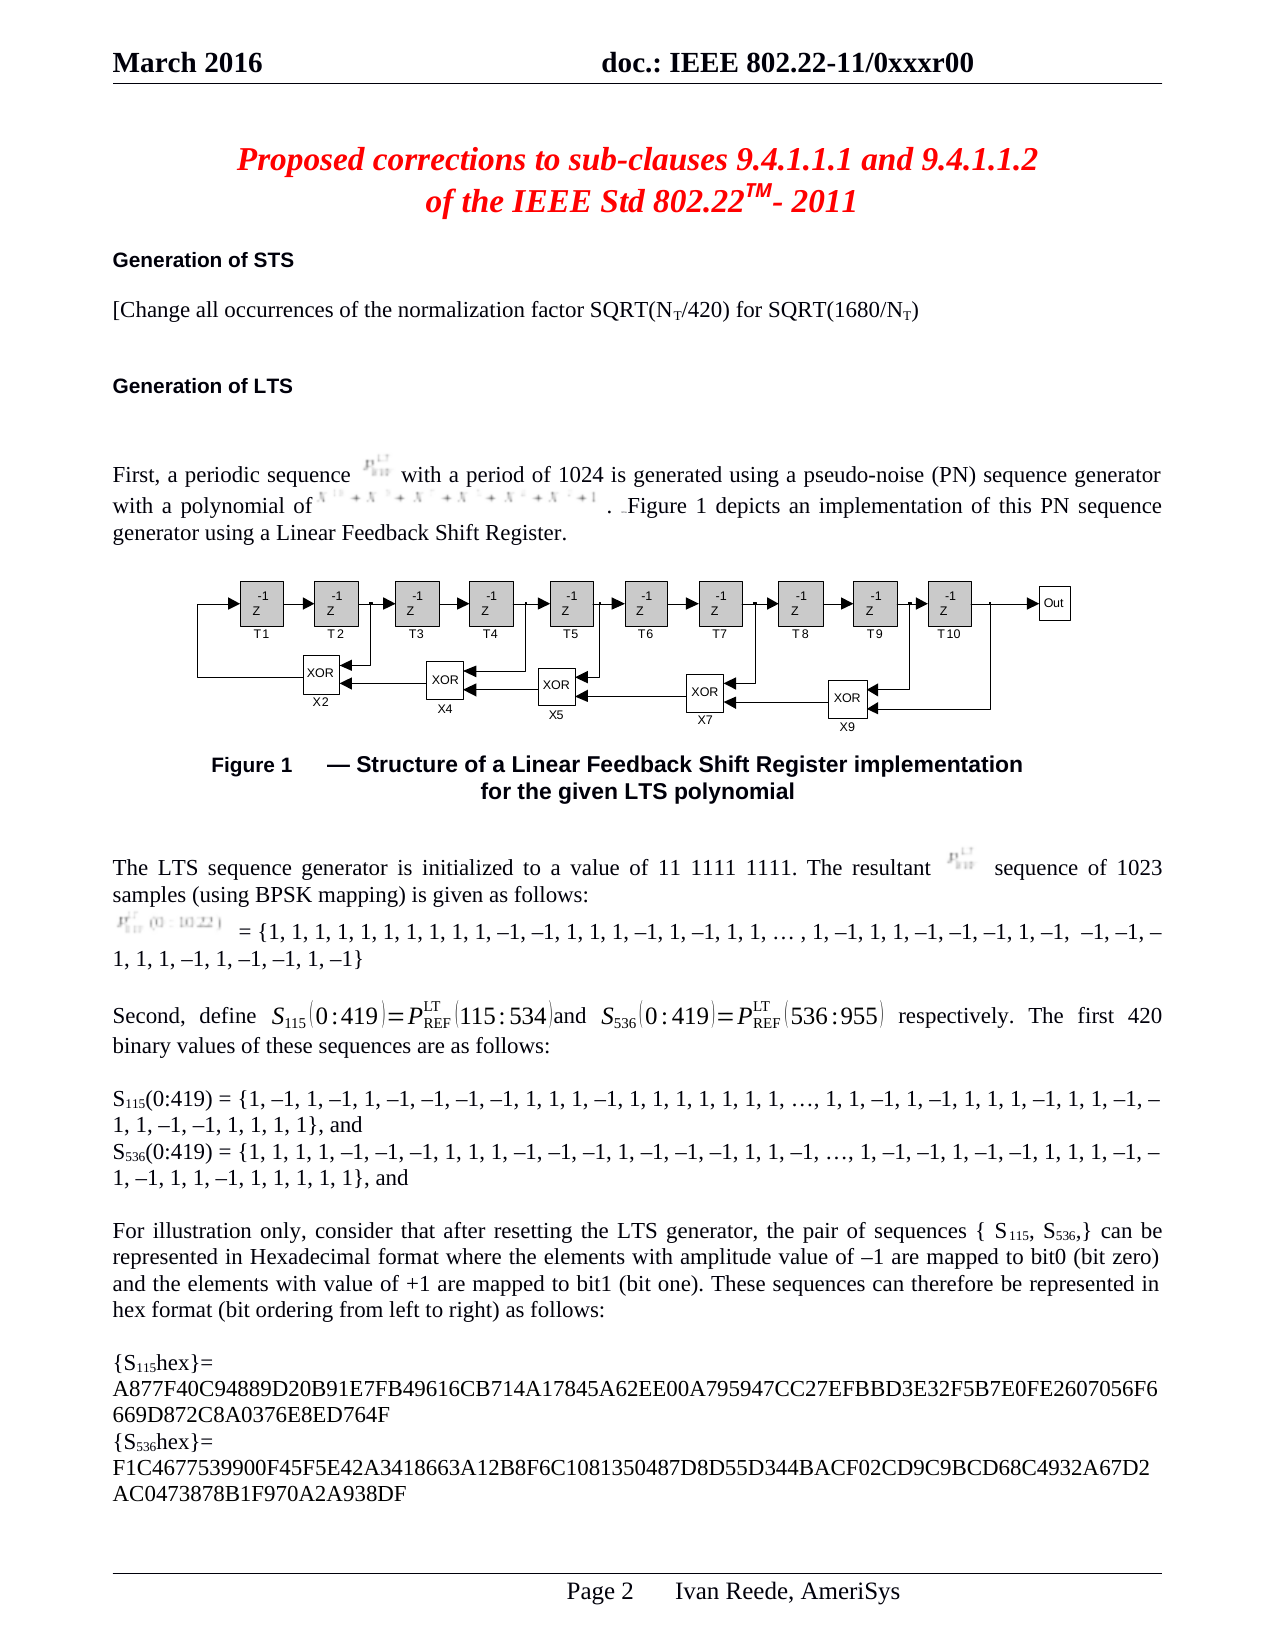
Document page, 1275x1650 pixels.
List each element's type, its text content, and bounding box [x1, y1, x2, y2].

text For illustration only, consider that after resetting the LTS generator, the pair of sequences { S115, S536,} can be represented in Hexadecimal format where the elements with amplitude value of –1 are mapped to bit0 (bit zero) and the elements with value of +1 are mapped to bit1 (bit one). These sequences can therefore be represented in hex format (bit ordering from left to right) as follows: [112, 1217, 1162, 1322]
text Generation of STS [112, 248, 1162, 272]
text The LTS sequence generator is initialized to a value of 11 1111 1111. The resultant sequence of 1023 samples (using BPSK mapping) is given as follows: [112, 843, 1162, 907]
text {S115hex}= A877F40C94889D20B91E7FB49616CB714A17845A62EE00A795947CC27EFBBD3E32F5B7E0FE2607056F6669D872C8A0376E8ED764F [112, 1349, 1162, 1428]
text {S536hex}= F1C4677539900F45F5E42A3418663A12B8F6C1081350487D8D55D344BACF02CD9C9BCD68C4932A67D2AC0473878B1F970A2A938DF [112, 1428, 1162, 1507]
text Proposed corrections to sub-clauses 9.4.1.1.1 and 9.4.1.1.2 of the IEEE Std 802.22TM- 2011 [112, 139, 1162, 223]
text [Change all occurrences of the normalization factor SQRT(NT/420) for SQRT(1680/NT) [112, 297, 1162, 323]
text S115(0:419) = {1, –1, 1, –1, 1, –1, –1, –1, –1, 1, 1, 1, –1, 1, 1, 1, 1, 1, 1, 1, …, 1, 1, –1, 1, –1, 1, 1, 1, –1, 1, 1, –1, –1, 1, –1, –1, 1, 1, 1, 1}, and [112, 1085, 1162, 1138]
text Generation of LTS [112, 374, 1162, 398]
text First, a periodic sequence with a period of 1024 is generated using a pseudo-noise (PN) sequence generator with a polynomial of. 1275HFigure 1 depicts an implementation of this PN sequence generator using a Linear Feedback Shift Register. [112, 449, 1162, 545]
text = {1, 1, 1, 1, 1, 1, 1, 1, 1, 1, –1, –1, 1, 1, 1, –1, 1, –1, 1, 1, … , 1, –1, 1, 1, –1, –1, –1, 1, –1, –1, –1, –1, 1, 1, –1, 1, –1, –1, 1, –1} [112, 907, 1162, 971]
text S536(0:419) = {1, 1, 1, 1, –1, –1, –1, 1, 1, 1, –1, –1, –1, 1, –1, –1, –1, 1, 1, –1, …, 1, –1, –1, 1, –1, –1, 1, 1, 1, –1, –1, –1, 1, 1, –1, 1, 1, 1, 1, 1}, and [112, 1138, 1162, 1191]
text Second, define and respectively. The first 420 binary values of these sequences are as follows: [112, 997, 1162, 1059]
list — Structure of a Linear Feedback Shift Register implementation for the given LTS polynomial [112, 751, 1162, 804]
